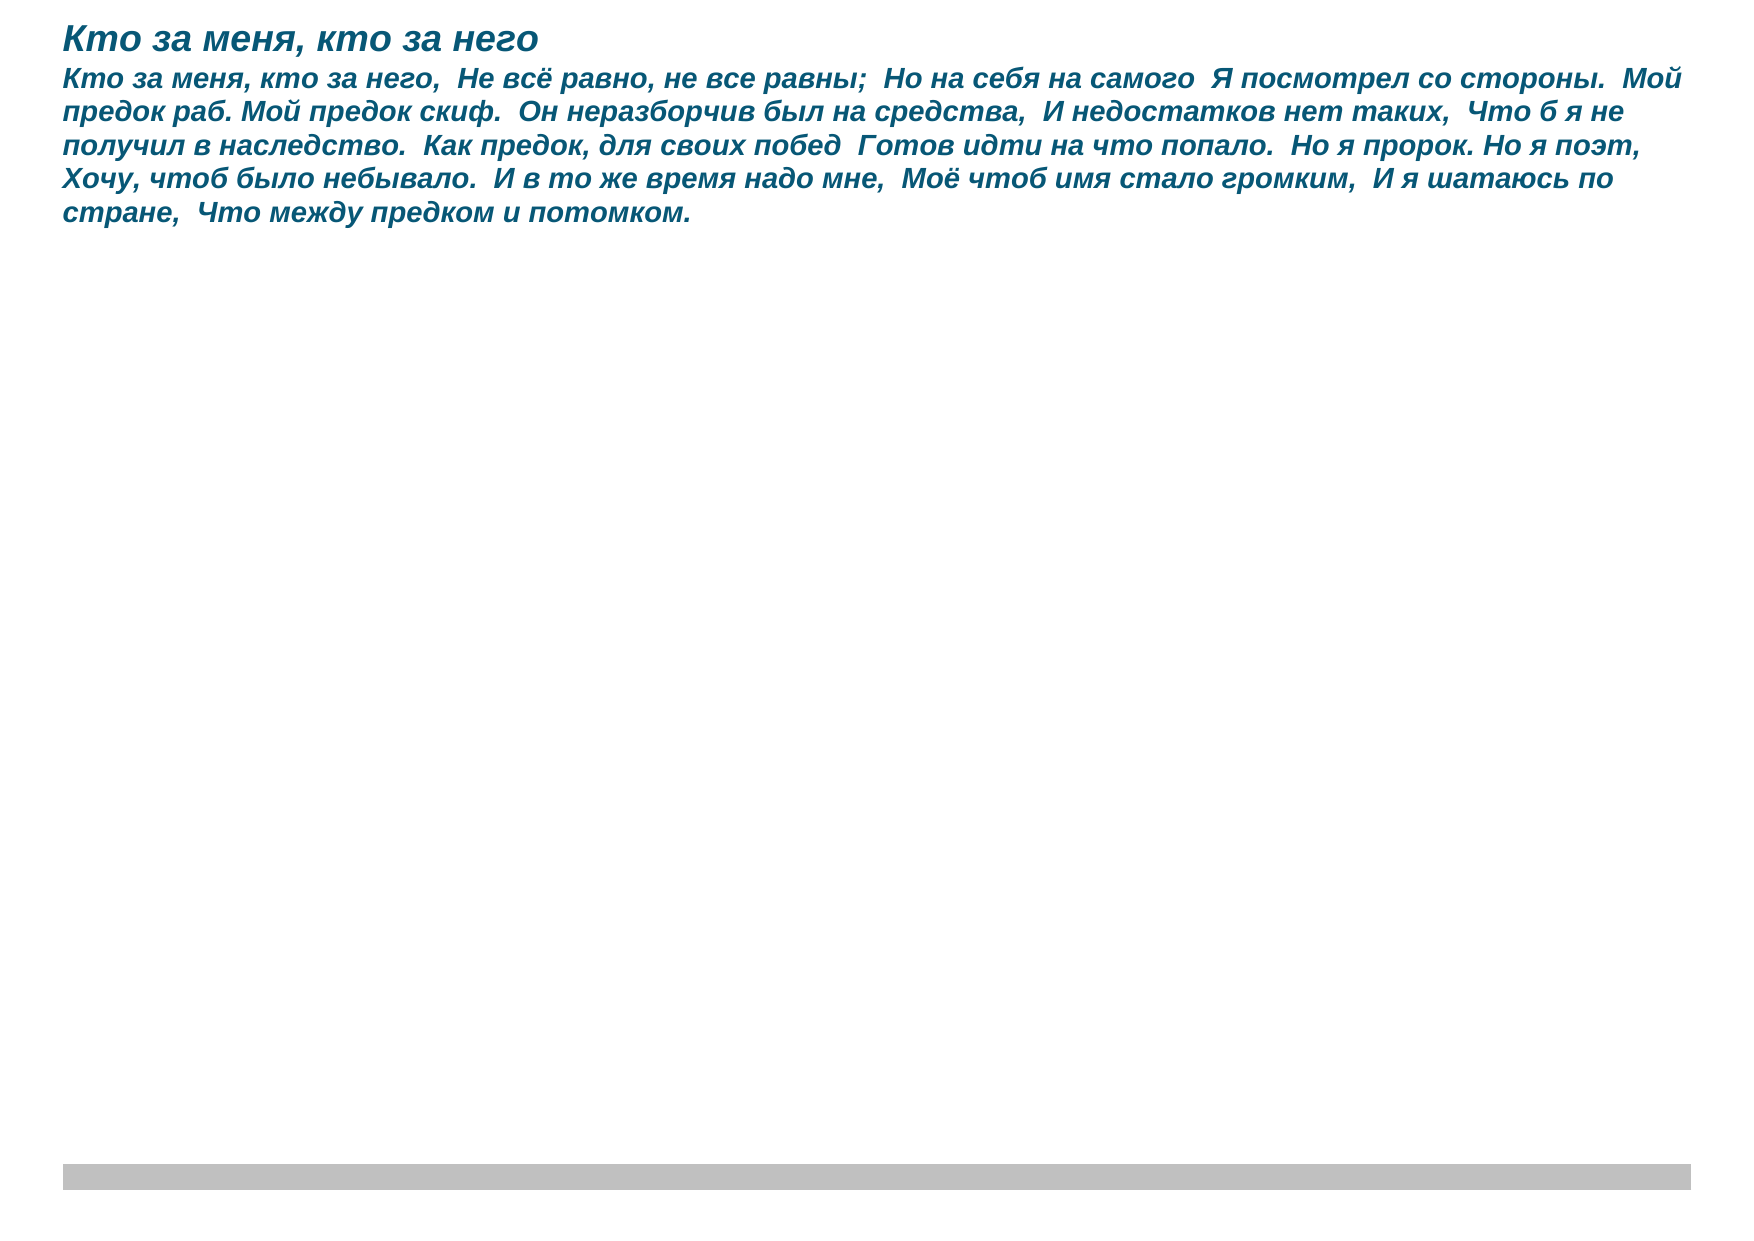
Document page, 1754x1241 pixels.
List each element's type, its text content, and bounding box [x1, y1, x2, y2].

text Кто за меня, кто за него, [62, 61, 1691, 228]
subtitle Кто за меня, кто за него [62, 17, 1691, 60]
